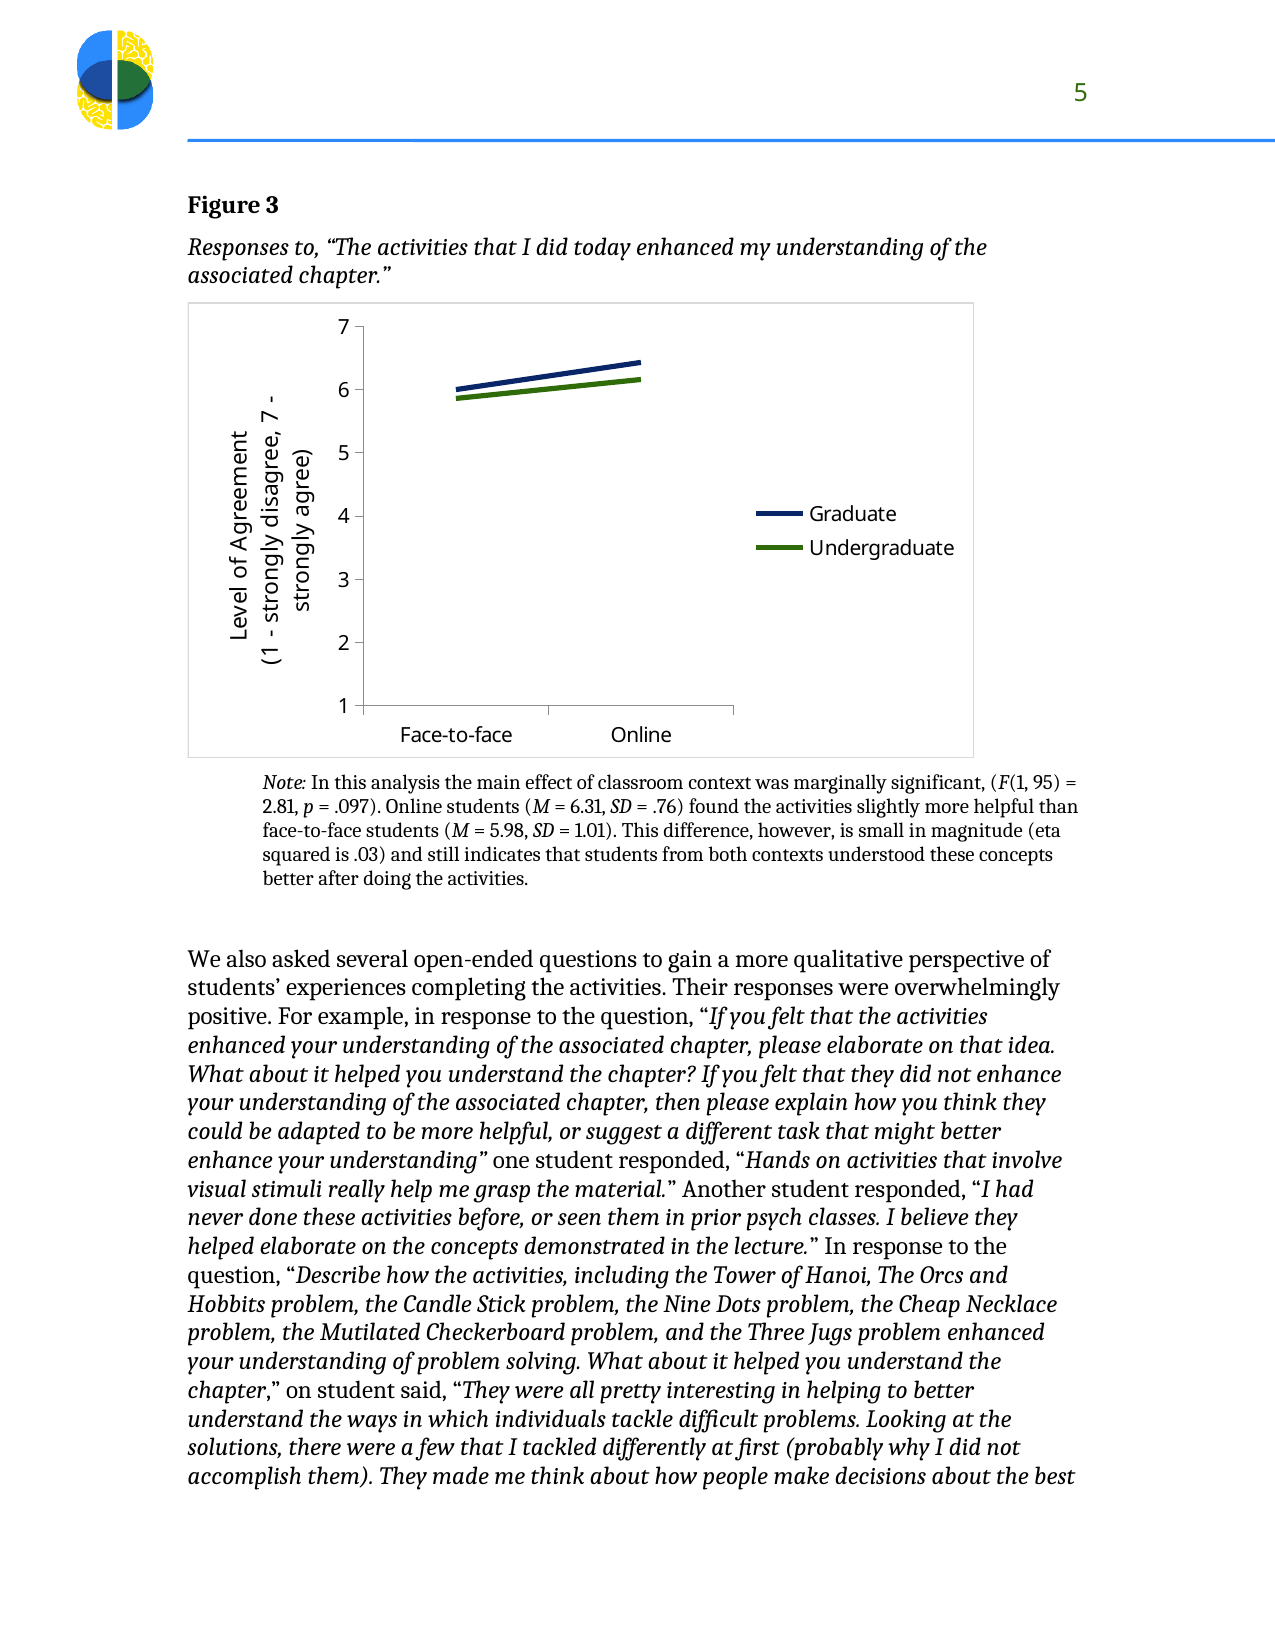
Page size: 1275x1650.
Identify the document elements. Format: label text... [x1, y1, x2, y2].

picture [75, 29, 154, 130]
text Responses to, “The activities that I did today enhanced my understanding of the associated chapter.” [187, 232, 1087, 290]
text Figure 3 [187, 191, 1087, 220]
text Note: In this analysis the main effect of classroom context was marginally significant, (F(1, 95) = 2.81, p = .097). Online students (M = 6.31, SD = .76) found the activities slightly more helpful than face-to-face students (M = 5.98, SD = 1.01). This difference, however, is small in magnitude (eta squared is .03) and still indicates that students from both contexts understood these concepts better after doing the activities. [262, 771, 1087, 891]
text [187, 944, 1087, 1491]
